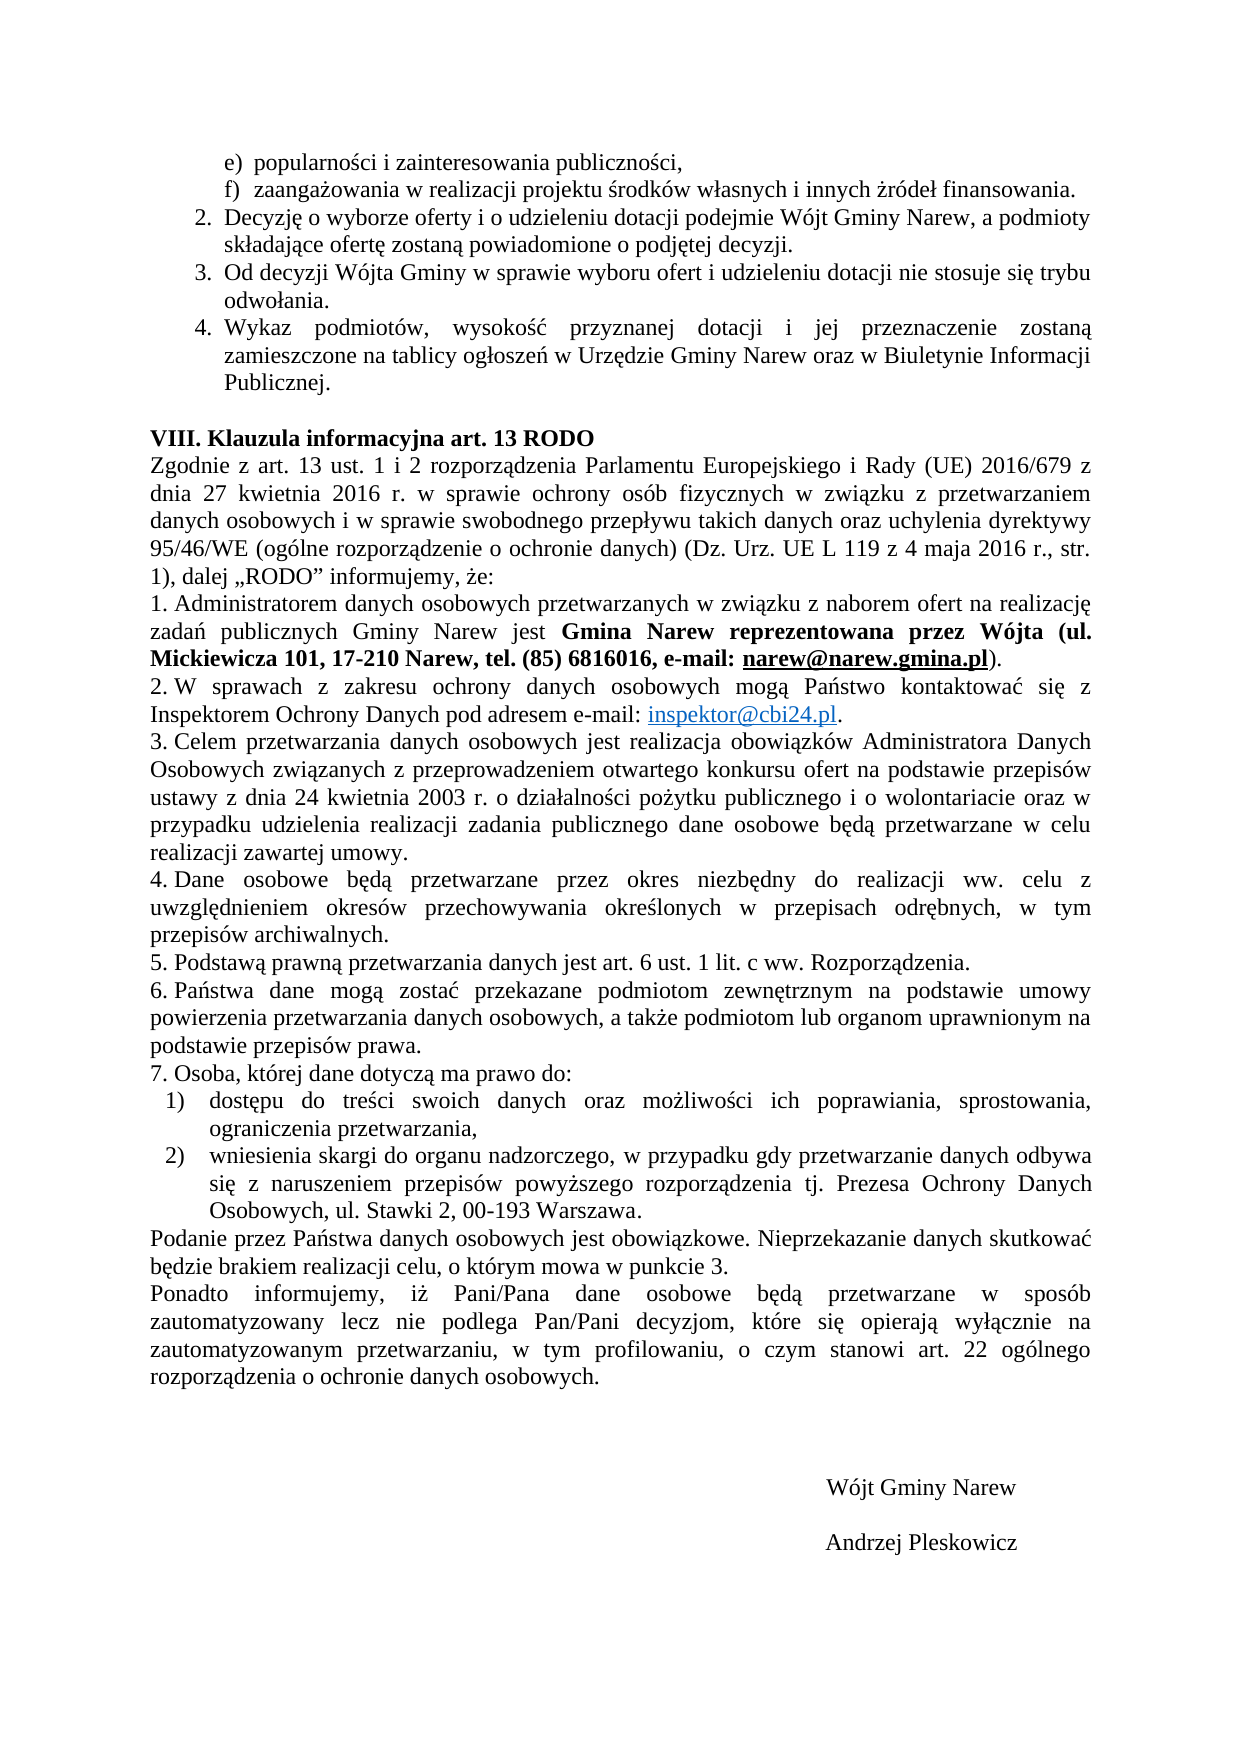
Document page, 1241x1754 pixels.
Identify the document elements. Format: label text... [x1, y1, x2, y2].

text Andrzej Pleskowicz [150, 1528, 1093, 1555]
list Dane osobowe będą przetwarzane przez okres niezbędny do realizacji ww. celu z uwzględnieniem okresów przechowywania określonych w przepisach odrębnych, w tym przepisów archiwalnych. [150, 865, 1093, 948]
list Państwa dane mogą zostać przekazane podmiotom zewnętrznym na podstawie umowy powierzenia przetwarzania danych osobowych, a także podmiotom lub organom uprawnionym na podstawie przepisów prawa. [150, 976, 1093, 1058]
list Celem przetwarzania danych osobowych jest realizacja obowiązków Administratora Danych Osobowych związanych z przeprowadzeniem otwartego konkursu ofert na podstawie przepisów ustawy z dnia 24 kwietnia 2003 r. o działalności pożytku publicznego i o wolontariacie oraz w przypadku udzielenia realizacji zadania publicznego dane osobowe będą przetwarzane w celu realizacji zawartej umowy. [150, 727, 1093, 865]
list zaangażowania w realizacji projektu środków własnych i innych żródeł finansowania. [224, 175, 1093, 203]
text Wójt Gminy Narew [150, 1473, 1093, 1500]
list popularności i zainteresowania publiczności, [224, 148, 1093, 175]
text 3. Od decyzji Wójta Gminy w sprawie wyboru ofert i udzieleniu dotacji nie stosuje się trybu odwołania. [194, 258, 1093, 313]
list wniesienia skargi do organu nadzorczego, w przypadku gdy przetwarzanie danych odbywa się z naruszeniem przepisów powyższego rozporządzenia tj. Prezesa Ochrony Danych Osobowych, ul. Stawki 2, 00-193 Warszawa. [165, 1141, 1093, 1224]
text 2. Decyzję o wyborze oferty i o udzieleniu dotacji podejmie Wójt Gminy Narew, a podmioty składające ofertę zostaną powiadomione o podjętej decyzji. [194, 203, 1093, 258]
list Osoba, której dane dotyczą ma prawo do: [150, 1058, 1093, 1086]
list dostępu do treści swoich danych oraz możliwości ich poprawiania, sprostowania, ograniczenia przetwarzania, [165, 1086, 1093, 1141]
list Administratorem danych osobowych przetwarzanych w związku z naborem ofert na realizację zadań publicznych Gminy Narew jest Gmina Narew reprezentowana przez Wójta (ul. Mickiewicza 101, 17-210 Narew, tel. (85) 6816016, e-mail: narew@narew.gmina.pl). [150, 589, 1093, 672]
text Zgodnie z art. 13 ust. 1 i 2 rozporządzenia Parlamentu Europejskiego i Rady (UE) 2016/679 z dnia 27 kwietnia 2016 r. w sprawie ochrony osób fizycznych w związku z przetwarzaniem danych osobowych i w sprawie swobodnego przepływu takich danych oraz uchylenia dyrektywy 95/46/WE (ogólne rozporządzenie o ochronie danych) (Dz. Urz. UE L 119 z 4 maja 2016 r., str. 1), dalej „RODO” informujemy, że: [150, 451, 1093, 589]
list W sprawach z zakresu ochrony danych osobowych mogą Państwo kontaktować się z Inspektorem Ochrony Danych pod adresem e-mail: inspektor@cbi24.pl. [150, 672, 1093, 727]
text Ponadto informujemy, iż Pani/Pana dane osobowe będą przetwarzane w sposób zautomatyzowany lecz nie podlega Pan/Pani decyzjom, które się opierają wyłącznie na zautomatyzowanym przetwarzaniu, w tym profilowaniu, o czym stanowi art. 22 ogólnego rozporządzenia o ochronie danych osobowych. [150, 1279, 1093, 1390]
text Podanie przez Państwa danych osobowych jest obowiązkowe. Nieprzekazanie danych skutkować będzie brakiem realizacji celu, o którym mowa w punkcie 3. [150, 1224, 1093, 1279]
list Podstawą prawną przetwarzania danych jest art. 6 ust. 1 lit. c ww. Rozporządzenia. [150, 948, 1093, 976]
text VIII. Klauzula informacyjna art. 13 RODO [150, 424, 1093, 451]
text 4. Wykaz podmiotów, wysokość przyznanej dotacji i jej przeznaczenie zostaną zamieszczone na tablicy ogłoszeń w Urzędzie Gminy Narew oraz w Biuletynie Informacji Publicznej. [194, 313, 1093, 396]
